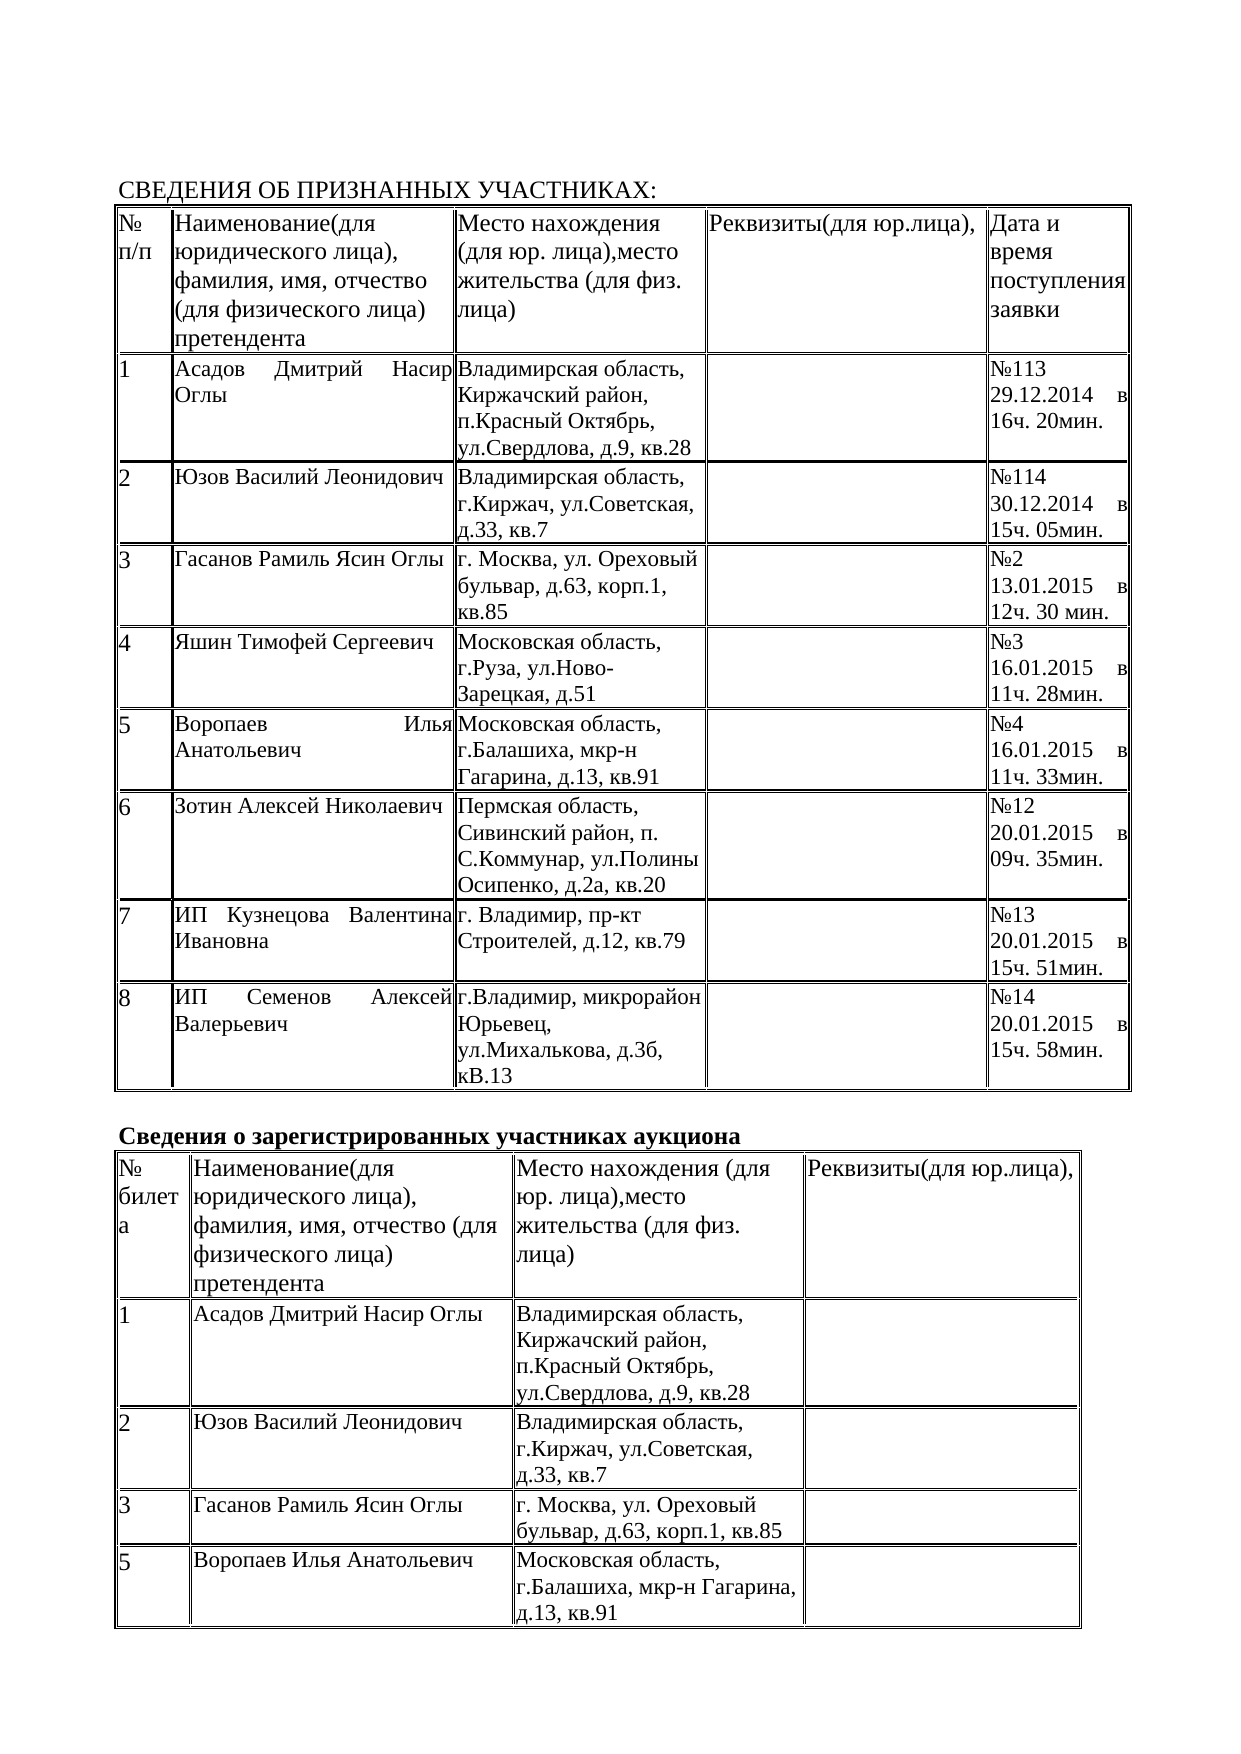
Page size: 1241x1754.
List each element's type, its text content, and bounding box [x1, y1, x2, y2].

table_cell Юзов Василий Леонидович [192, 1409, 512, 1487]
table_cell [806, 1488, 1079, 1543]
table_header Место нахождения (для юр. лица),место жительства (для физ. лица) [514, 1153, 805, 1296]
table_cell Воропаев Илья Анатольевич [174, 710, 453, 789]
table_cell Владимирская область, г.Киржач, ул.Советская, д.33, кв.7 [515, 1409, 803, 1487]
table_cell 6 [118, 789, 171, 898]
table_cell №14 20.01.2015 в 15ч. 58мин. [988, 980, 1129, 1089]
table_cell Гасанов Рамиль Ясин Оглы [192, 1491, 512, 1543]
table_cell [806, 1296, 1079, 1405]
table_cell №3 16.01.2015 в 11ч. 28мин. [989, 625, 1129, 707]
table_cell 5 [116, 707, 172, 789]
table_cell [708, 901, 986, 980]
table_cell Владимирская область, г.Киржач, ул.Советская, д.33, кв.7 [457, 463, 705, 542]
table_cell Московская область, г.Руза, ул.Ново-Зарецкая, д.51 [457, 628, 705, 707]
table_cell г. Москва, ул. Ореховый бульвар, д.63, корп.1, кв.85 [515, 1491, 803, 1543]
table_header Место нахождения (для юр. лица),место жительства (для физ. лица) [455, 208, 706, 351]
table_header № билета [118, 1153, 191, 1296]
table_cell Асадов Дмитрий Насир Оглы [192, 1300, 512, 1405]
table_cell №13 20.01.2015 в 15ч. 51мин. [989, 898, 1130, 980]
table_cell ИП Семенов Алексей Валерьевич [172, 980, 455, 1089]
table_cell г. Москва, ул. Ореховый бульвар, д.63, корп.1, кв.85 [457, 546, 705, 624]
table_cell [708, 793, 986, 898]
text Сведения о зарегистрированных участниках аукциона [118, 1121, 1181, 1149]
table_header Реквизиты(для юр.лица), [805, 1153, 1079, 1296]
table_cell №114 30.12.2014 в 15ч. 05мин. [989, 460, 1128, 542]
table_cell 3 [118, 1488, 189, 1543]
table_cell [806, 1405, 1079, 1487]
table_cell 1 [118, 351, 171, 460]
table_cell 2 [118, 1405, 189, 1487]
table_cell Юзов Василий Леонидович [174, 463, 453, 542]
table_cell г. Владимир, пр-кт Строителей, д.12, кв.79 [457, 901, 705, 980]
table_cell 7 [116, 898, 171, 980]
table_cell 4 [118, 625, 171, 707]
table_cell [708, 628, 986, 707]
text СВЕДЕНИЯ ОБ ПРИЗНАННЫХ УЧАСТНИКАХ: [118, 176, 1181, 204]
table_cell Владимирская область, Киржачский район, п.Красный Октябрь, ул.Свердлова, д.9, кв.28 [457, 355, 705, 460]
table_header Дата и время поступления заявки [988, 208, 1128, 351]
table_header № п/п [118, 206, 172, 351]
table_header Реквизиты(для юр.лица), [706, 208, 988, 351]
table_cell Яшин Тимофей Сергеевич [174, 628, 453, 707]
table_cell [706, 984, 988, 1089]
table_cell №113 29.12.2014 в 16ч. 20мин. [989, 351, 1129, 460]
table_cell 2 [118, 460, 171, 542]
table_cell 3 [118, 542, 171, 624]
table_cell [708, 710, 986, 789]
table_cell Владимирская область, Киржачский район, п.Красный Октябрь, ул.Свердлова, д.9, кв.28 [515, 1300, 803, 1405]
table_cell [708, 355, 986, 460]
table_cell Московская область, г.Балашиха, мкр-н Гагарина, д.13, кв.91 [514, 1547, 805, 1626]
table_cell 8 [118, 980, 172, 1089]
table_cell [805, 1543, 1079, 1626]
table_cell [708, 546, 986, 624]
table_cell №12 20.01.2015 в 09ч. 35мин. [989, 789, 1129, 898]
table_header Наименование(для юридического лица), фамилия, имя, отчество (для физического лица) претендента [172, 206, 455, 351]
table_cell 1 [118, 1296, 189, 1405]
table_header Наименование(для юридического лица), фамилия, имя, отчество (для физического лица) претендента [191, 1153, 514, 1296]
table_cell Воропаев Илья Анатольевич [191, 1547, 514, 1626]
table_cell Асадов Дмитрий Насир Оглы [174, 355, 453, 460]
table_cell [708, 463, 986, 542]
table_cell ИП Кузнецова Валентина Ивановна [174, 901, 453, 980]
table_cell №4 16.01.2015 в 11ч. 33мин. [988, 707, 1130, 789]
table_cell Московская область, г.Балашиха, мкр-н Гагарина, д.13, кв.91 [457, 710, 705, 789]
table_cell Пермская область, Сивинский район, п. С.Коммунар, ул.Полины Осипенко, д.2а, кв.20 [457, 793, 705, 898]
table_cell г.Владимир, микрорайон Юрьевец, ул.Михалькова, д.3б, кВ.13 [455, 984, 706, 1089]
table_cell №2 13.01.2015 в 12ч. 30 мин. [989, 542, 1129, 624]
table_cell Гасанов Рамиль Ясин Оглы [174, 546, 453, 624]
table_cell 5 [118, 1543, 191, 1626]
table_cell Зотин Алексей Николаевич [174, 793, 453, 898]
